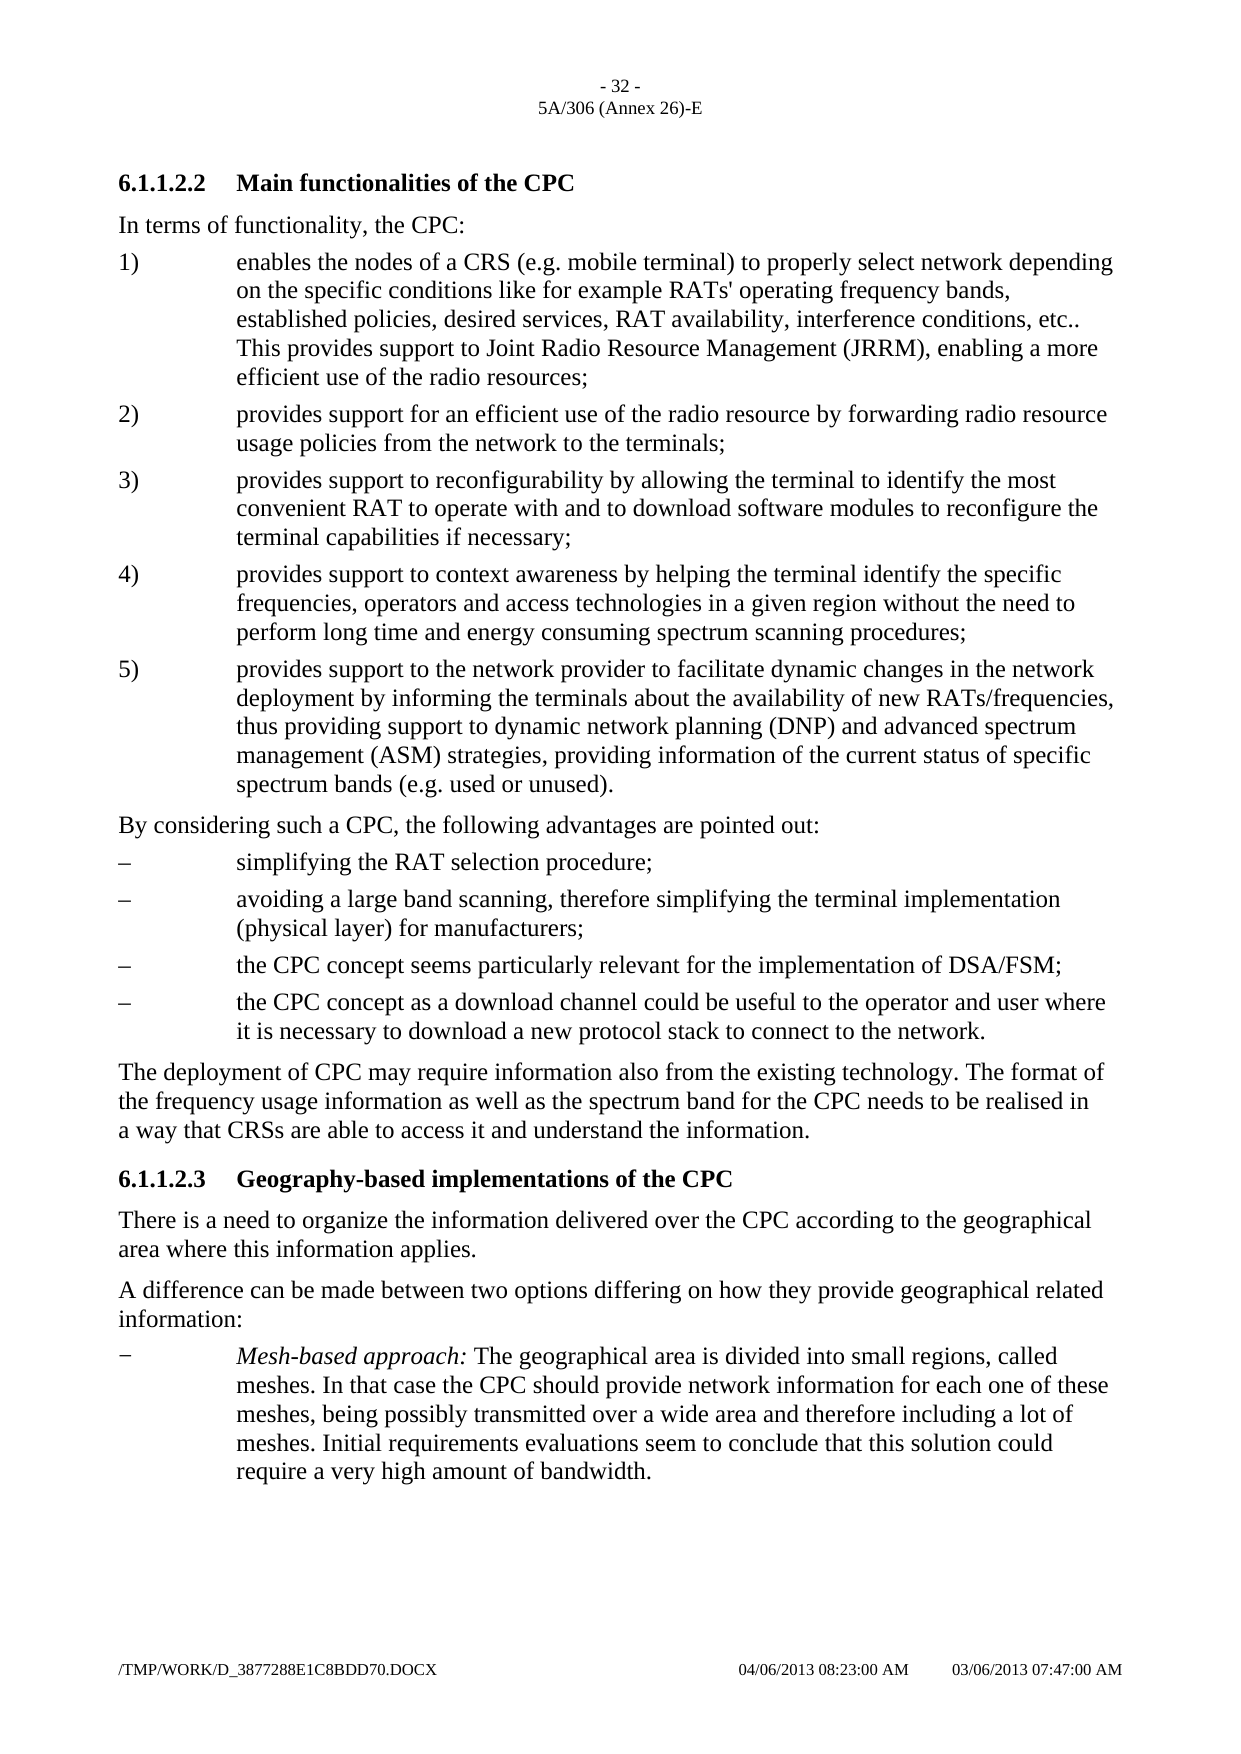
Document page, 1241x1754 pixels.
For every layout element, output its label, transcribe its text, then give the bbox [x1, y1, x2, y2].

text − Mesh-based approach: The geographical area is divided into small regions, called meshes. In that case the CPC should provide network information for each one of these meshes, being possibly transmitted over a wide area and therefore including a lot of meshes. Initial requirements evaluations seem to conclude that this solution could require a very high amount of bandwidth. [118, 1341, 1122, 1485]
subtitle 6.1.1.2.3 Geography-based implementations of the CPC [118, 1164, 1122, 1193]
text – the CPC concept as a download channel could be useful to the operator and user where it is necessary to download a new protocol stack to connect to the network. [118, 987, 1122, 1045]
text In terms of functionality, the CPC: [118, 210, 1122, 238]
text A difference can be made between two options differing on how they provide geographical related information: [118, 1276, 1122, 1333]
text – avoiding a large band scanning, therefore simplifying the terminal implementation (physical layer) for manufacturers; [118, 884, 1122, 942]
text There is a need to organize the information delivered over the CPC according to the geographical area where this information applies. [118, 1206, 1122, 1263]
text – the CPC concept seems particularly relevant for the implementation of DSA/FSM; [118, 950, 1122, 979]
text The deployment of CPC may require information also from the existing technology. The format of the frequency usage information as well as the spectrum band for the CPC needs to be realised in a way that CRSs are able to access it and understand the information. [118, 1057, 1122, 1143]
text 3) provides support to reconfigurability by allowing the terminal to identify the most convenient RAT to operate with and to download software modules to reconfigure the terminal capabilities if necessary; [118, 465, 1122, 551]
subtitle 6.1.1.2.2 Main functionalities of the CPC [118, 168, 1122, 197]
text 2) provides support for an efficient use of the radio resource by forwarding radio resource usage policies from the network to the terminals; [118, 399, 1122, 456]
text 4) provides support to context awareness by helping the terminal identify the specific frequencies, operators and access technologies in a given region without the need to perform long time and energy consuming spectrum scanning procedures; [118, 559, 1122, 646]
text 1) enables the nodes of a CRS (e.g. mobile terminal) to properly select network depending on the specific conditions like for example RATs' operating frequency bands, established policies, desired services, RAT availability, interference conditions, etc.. This provides support to Joint Radio Resource Management (JRRM), enabling a more efficient use of the radio resources; [118, 247, 1122, 391]
text By considering such a CPC, the following advantages are pointed out: [118, 810, 1122, 839]
text 5) provides support to the network provider to facilitate dynamic changes in the network deployment by informing the terminals about the availability of new RATs/frequencies, thus providing support to dynamic network planning (DNP) and advanced spectrum management (ASM) strategies, providing information of the current status of specific spectrum bands (e.g. used or unused). [118, 654, 1122, 798]
text – simplifying the RAT selection procedure; [118, 847, 1122, 876]
